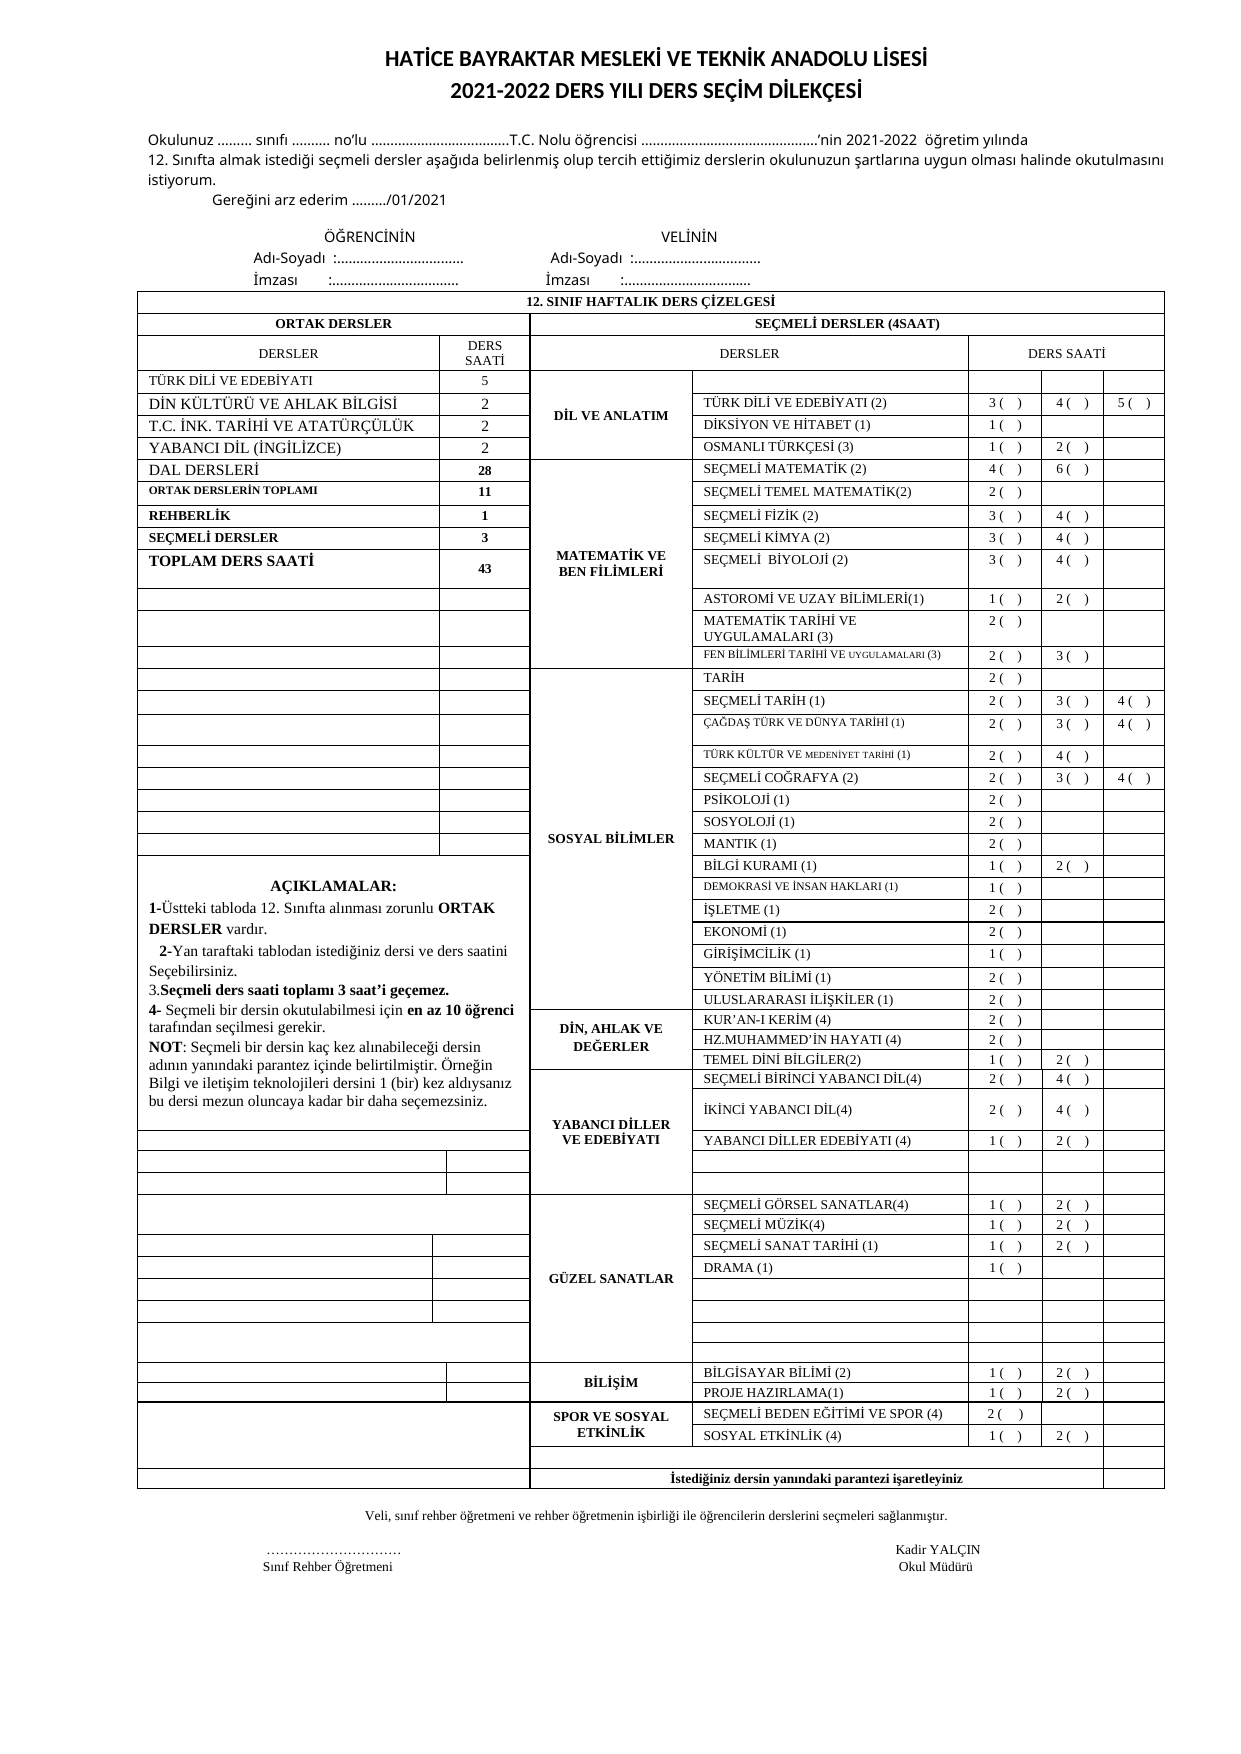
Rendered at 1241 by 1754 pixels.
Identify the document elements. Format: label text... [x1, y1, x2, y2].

table_cell 2 ( ) [969, 1403, 1041, 1424]
table_cell [138, 812, 439, 833]
table_cell 4 ( ) [1042, 550, 1103, 588]
table_cell [1104, 1151, 1164, 1172]
table_cell 2 ( ) [969, 715, 1041, 745]
table_cell GÜZEL SANATLAR [531, 1195, 692, 1362]
table_cell 1 [440, 506, 529, 527]
table_cell [138, 715, 439, 745]
table_cell [1104, 1195, 1164, 1214]
text Okulunuz ……… sınıfı ………. no’lu ………………………….…..T.C. Nolu öğrencisi …………………………………….…’nin 2021-2022 öğretim yılında [148, 129, 1165, 149]
text 12. Sınıfta almak istediği seçmeli dersler aşağıda belirlenmiş olup tercih ettiğimiz derslerin okulunuzun şartlarına uygun olması halinde okutulmasını istiyorum. [148, 149, 1165, 189]
table_cell [1104, 1425, 1164, 1446]
table_cell 1 ( ) [969, 1050, 1041, 1068]
table_cell [1104, 1383, 1164, 1401]
table_cell SEÇMELİ DERSLER (4SAAT) [531, 314, 1164, 335]
table_cell [440, 647, 529, 668]
table_cell 4 ( ) [1104, 768, 1164, 789]
table_cell 2 ( ) [1043, 1215, 1103, 1234]
table_cell [1104, 746, 1164, 767]
table_cell 2 ( ) [1042, 438, 1103, 459]
table_cell DERS SAATİ [969, 336, 1164, 370]
table_cell HZ.MUHAMMED’İN HAYATI (4) [693, 1030, 968, 1049]
table_cell [1043, 1343, 1103, 1362]
table_cell [1043, 1279, 1103, 1300]
table_cell 2 ( ) [969, 647, 1041, 668]
table_cell 6 ( ) [1042, 460, 1103, 481]
table_cell [969, 1301, 1042, 1322]
table_cell [1042, 923, 1103, 943]
table_cell 1 ( ) [969, 1195, 1042, 1214]
table_cell 4 ( ) [1042, 506, 1103, 527]
table_cell 2 ( ) [969, 812, 1041, 833]
table_cell 11 [440, 482, 529, 504]
table_cell EKONOMİ (1) [693, 923, 968, 943]
table_cell 5 [440, 371, 529, 392]
table_cell 2 ( ) [969, 923, 1041, 943]
table_cell [1104, 1257, 1164, 1278]
table_cell AÇIKLAMALAR: 1-Üstteki tabloda 12. Sınıfta alınması zorunlu ORTAK DERSLER vardır. 2-Yan taraftaki tablodan istediğiniz dersi ve ders saatini Seçebilirsiniz. 3.Seçmeli ders saati toplamı 3 saat’i geçemez. 4- Seçmeli bir dersin okutulabilmesi için en az 10 öğrenci tarafından seçilmesi gerekir. NOT: Seçmeli bir dersin kaç kez alınabileceği dersin adının yanındaki parantez içinde belirtilmiştir. Örneğin Bilgi ve iletişim teknolojileri dersini 1 (bir) kez aldıysanız bu dersi mezun oluncaya kadar bir daha seçemezsiniz. [138, 856, 529, 1130]
table_cell OSMANLI TÜRKÇESİ (3) [693, 438, 968, 459]
table_cell 2 ( ) [1042, 1050, 1103, 1068]
table_cell GİRİŞİMCİLİK (1) [693, 945, 968, 967]
table_cell [1042, 1030, 1103, 1049]
table_cell SEÇMELİ TARİH (1) [693, 691, 968, 713]
table_cell [1104, 1363, 1164, 1382]
table_cell 1 ( ) [969, 1215, 1042, 1234]
table_cell [440, 746, 529, 767]
table_cell 2 ( ) [969, 900, 1041, 921]
table_cell [693, 1323, 968, 1342]
table_cell [440, 768, 529, 789]
table_cell PSİKOLOJİ (1) [693, 790, 968, 811]
table_cell [433, 1235, 529, 1256]
table_cell [138, 1235, 432, 1256]
table_cell 1 ( ) [969, 1131, 1042, 1150]
table_cell MATEMATİK VE BEN FİLİMLERİ [531, 460, 692, 668]
table_cell 2 ( ) [969, 768, 1041, 789]
table_cell 2 ( ) [969, 669, 1041, 690]
table_cell [1104, 1469, 1164, 1487]
table_cell [1042, 812, 1103, 833]
table_cell İKİNCİ YABANCI DİL(4) [693, 1089, 968, 1130]
table_cell TEMEL DİNİ BİLGİLER(2) [693, 1050, 968, 1068]
table_cell [138, 768, 439, 789]
table_cell [1104, 790, 1164, 811]
table_cell ASTOROMİ VE UZAY BİLİMLERİ(1) [693, 589, 968, 610]
text ………………………… Kadir YALÇIN [148, 1542, 1165, 1557]
table_cell TÜRK DİLİ VE EDEBİYATI [138, 371, 439, 392]
table_cell [440, 669, 529, 690]
table_cell [440, 834, 529, 855]
table_cell [693, 1151, 968, 1172]
table_cell [138, 1363, 446, 1382]
table_cell [1042, 878, 1103, 899]
table_cell ÇAĞDAŞ TÜRK VE DÜNYA TARİHİ (1) [693, 715, 968, 745]
table_cell YABANCI DİLLER VE EDEBİYATI [531, 1070, 692, 1194]
table_cell [447, 1363, 529, 1382]
table_cell 2 ( ) [969, 1030, 1041, 1049]
table_cell [1104, 834, 1164, 855]
table_cell 28 [440, 460, 529, 481]
table_cell [1042, 790, 1103, 811]
table_cell 4 ( ) [1042, 394, 1103, 414]
table_cell [1104, 900, 1164, 921]
table_cell 3 ( ) [1042, 715, 1103, 745]
table_cell 3 ( ) [1042, 691, 1103, 713]
table_cell [1042, 990, 1103, 1009]
table_cell [693, 371, 968, 392]
table_cell [1104, 371, 1164, 392]
table_cell [1104, 1010, 1164, 1029]
table_cell DİN, AHLAK VE DEĞERLER [531, 1010, 692, 1068]
table_cell [138, 1403, 529, 1468]
table_cell SEÇMELİ MÜZİK(4) [693, 1215, 968, 1234]
table_cell [1043, 1173, 1103, 1194]
table_cell [1104, 878, 1164, 899]
table_cell [138, 1195, 529, 1234]
table_cell [1104, 611, 1164, 646]
text HATİCE BAYRAKTAR MESLEKİ VE TEKNİK ANADOLU LİSESİ [148, 44, 1165, 72]
table_cell [969, 1173, 1042, 1194]
table_cell SEÇMELİ TEMEL MATEMATİK(2) [693, 482, 968, 504]
table_cell 3 ( ) [969, 528, 1041, 549]
table_cell T.C. İNK. TARİHİ VE ATATÜRÇÜLÜK [138, 416, 439, 437]
table_cell [138, 1257, 432, 1278]
table_cell DİL VE ANLATIM [531, 371, 692, 459]
table_cell 1 ( ) [969, 1363, 1042, 1382]
table_cell 43 [440, 550, 529, 588]
table_cell 2 ( ) [1042, 589, 1103, 610]
table_cell SEÇMELİ BİRİNCİ YABANCI DİL(4) [693, 1070, 968, 1088]
table_cell [1104, 1215, 1164, 1234]
table_cell [693, 1301, 968, 1322]
table_cell 2 ( ) [1042, 856, 1103, 877]
table_cell [1042, 1010, 1103, 1029]
table_cell [1104, 589, 1164, 610]
table_cell SOSYAL ETKİNLİK (4) [693, 1425, 968, 1446]
table_cell ORTAK DERSLER [138, 314, 529, 335]
table_cell [1042, 945, 1103, 967]
table_cell SEÇMELİ BİYOLOJİ (2) [693, 550, 968, 588]
table_cell [1043, 1301, 1103, 1322]
table_cell DİN KÜLTÜRÜ VE AHLAK BİLGİSİ [138, 394, 439, 414]
text Sınıf Rehber Öğretmeni Okul Müdürü [148, 1559, 1165, 1574]
table_cell [138, 1279, 432, 1300]
table_cell [138, 790, 439, 811]
table_cell YÖNETİM BİLİMİ (1) [693, 968, 968, 989]
text Gereğini arz ederim ………/01/2021 [148, 189, 1165, 209]
table_cell [138, 1131, 529, 1150]
table_cell 2 ( ) [969, 990, 1041, 1009]
table_cell [1104, 647, 1164, 668]
table_cell [1043, 1257, 1103, 1278]
table_cell [1042, 669, 1103, 690]
table_cell SEÇMELİ GÖRSEL SANATLAR(4) [693, 1195, 968, 1214]
table_cell REHBERLİK [138, 506, 439, 527]
table_cell 5 ( ) [1104, 394, 1164, 414]
table_cell 2 ( ) [969, 611, 1041, 646]
table_cell 2 ( ) [969, 968, 1041, 989]
table_cell 4 ( ) [1042, 528, 1103, 549]
text ÖĞRENCİNİN VELİNİN [148, 226, 1165, 246]
table_cell 4 ( ) [1104, 691, 1164, 713]
table_cell [440, 812, 529, 833]
table_cell [969, 1323, 1042, 1342]
table_cell [1104, 945, 1164, 967]
table_cell 3 ( ) [969, 506, 1041, 527]
table_cell 2 ( ) [969, 1070, 1042, 1088]
text İmzası :…………………………… İmzası :…………………………… [148, 269, 1165, 289]
table_cell [1104, 1323, 1164, 1342]
table_cell [433, 1257, 529, 1278]
table_cell [1104, 506, 1164, 527]
table_cell DERSLER [531, 336, 968, 370]
table_cell YABANCI DİLLER EDEBİYATI (4) [693, 1131, 968, 1150]
table_cell [138, 1469, 529, 1487]
table_cell [1042, 900, 1103, 921]
table_cell 2 ( ) [969, 482, 1041, 504]
table_cell SEÇMELİ MATEMATİK (2) [693, 460, 968, 481]
table_cell [1104, 416, 1164, 437]
table_cell İŞLETME (1) [693, 900, 968, 921]
table_cell [138, 746, 439, 767]
table_cell 2 ( ) [1043, 1363, 1103, 1382]
table_cell DRAMA (1) [693, 1257, 968, 1278]
table_cell 2 ( ) [1042, 1425, 1103, 1446]
table_cell 3 ( ) [969, 550, 1041, 588]
table_cell SEÇMELİ BEDEN EĞİTİMİ VE SPOR (4) [693, 1403, 968, 1424]
table_cell DİKSİYON VE HİTABET (1) [693, 416, 968, 437]
table_cell 2 ( ) [969, 691, 1041, 713]
table_cell [1104, 1301, 1164, 1322]
table_cell [969, 371, 1041, 392]
table_cell TÜRK KÜLTÜR VE MEDENİYET TARİHİ (1) [693, 746, 968, 767]
table_cell 2 ( ) [969, 746, 1041, 767]
table_cell 2 ( ) [969, 834, 1041, 855]
table_cell [1043, 1151, 1103, 1172]
table_cell DERS SAATİ [440, 336, 529, 370]
table_cell [433, 1279, 529, 1300]
table_cell 4 ( ) [969, 460, 1041, 481]
table_cell [1042, 611, 1103, 646]
table_cell İstediğiniz dersin yanındaki parantezi işaretleyiniz [531, 1469, 1103, 1487]
table_cell [1104, 1089, 1164, 1130]
table_cell 1 ( ) [969, 1383, 1042, 1401]
table_cell [693, 1173, 968, 1194]
table_cell [1104, 1235, 1164, 1256]
table_cell [447, 1151, 529, 1172]
table_cell [1104, 1403, 1164, 1424]
table_cell BİLGİ KURAMI (1) [693, 856, 968, 877]
table_cell [1104, 1447, 1164, 1468]
table_cell TOPLAM DERS SAATİ [138, 550, 439, 588]
text Adı-Soyadı :…………………………… Adı-Soyadı :…………………………… [148, 248, 1165, 268]
table_cell 1 ( ) [969, 589, 1041, 610]
table_cell [1043, 1323, 1103, 1342]
table_cell [138, 834, 439, 855]
table_cell SEÇMELİ FİZİK (2) [693, 506, 968, 527]
table_cell 2 [440, 438, 529, 459]
table_cell [1104, 550, 1164, 588]
text Veli, sınıf rehber öğretmeni ve rehber öğretmenin işbirliği ile öğrencilerin derslerini seçmeleri sağlanmıştır. [148, 1507, 1165, 1523]
text 2021-2022 DERS YILI DERS SEÇİM DİLEKÇESİ [148, 77, 1165, 104]
table_cell [1042, 834, 1103, 855]
table_cell BİLİŞİM [531, 1363, 692, 1401]
table_cell [969, 1279, 1042, 1300]
table_cell 1 ( ) [969, 856, 1041, 877]
table_cell [447, 1383, 529, 1401]
table_cell [969, 1151, 1042, 1172]
table_cell [447, 1173, 529, 1194]
table_cell [138, 1323, 529, 1362]
table_cell 1 ( ) [969, 1257, 1042, 1278]
table_cell [1042, 416, 1103, 437]
table_cell [1104, 812, 1164, 833]
table_cell 3 ( ) [1042, 768, 1103, 789]
table_cell DAL DERSLERİ [138, 460, 439, 481]
table_cell 2 [440, 394, 529, 414]
table_cell [1042, 968, 1103, 989]
table_cell [138, 1173, 446, 1194]
table_cell [1104, 669, 1164, 690]
table_header 12. SINIF HAFTALIK DERS ÇİZELGESİ [138, 292, 1164, 313]
table_cell SEÇMELİ SANAT TARİHİ (1) [693, 1235, 968, 1256]
table_cell 4 ( ) [1043, 1089, 1103, 1130]
table_cell BİLGİSAYAR BİLİMİ (2) [693, 1363, 968, 1382]
table_cell [531, 1447, 1103, 1468]
table_cell [1042, 1403, 1103, 1424]
table_cell [693, 1343, 968, 1362]
table_cell SPOR VE SOSYAL ETKİNLİK [531, 1403, 692, 1446]
table_cell 1 ( ) [969, 878, 1041, 899]
table_cell [1104, 482, 1164, 504]
table_cell 1 ( ) [969, 438, 1041, 459]
table_cell [1104, 968, 1164, 989]
table_cell [1104, 1131, 1164, 1150]
table_cell [440, 790, 529, 811]
table_cell 2 ( ) [969, 1089, 1042, 1130]
table_cell [1104, 1050, 1164, 1068]
table_cell SOSYOLOJİ (1) [693, 812, 968, 833]
table_cell DERSLER [138, 336, 439, 370]
table_cell [1042, 482, 1103, 504]
table_cell 2 ( ) [969, 790, 1041, 811]
table_cell PROJE HAZIRLAMA(1) [693, 1383, 968, 1401]
table_cell TÜRK DİLİ VE EDEBİYATI (2) [693, 394, 968, 414]
table_cell [969, 1343, 1042, 1362]
table_cell 3 ( ) [1042, 647, 1103, 668]
table_cell [1104, 460, 1164, 481]
table_cell 2 ( ) [1043, 1235, 1103, 1256]
table_cell 4 ( ) [1043, 1070, 1103, 1088]
table_cell ULUSLARARASI İLİŞKİLER (1) [693, 990, 968, 1009]
table_cell [1104, 923, 1164, 943]
table_cell [138, 691, 439, 713]
table_cell [1104, 1070, 1164, 1088]
table_cell 3 ( ) [969, 394, 1041, 414]
table_cell 2 ( ) [1043, 1383, 1103, 1401]
table_cell KUR’AN-I KERİM (4) [693, 1010, 968, 1029]
table_cell [693, 1279, 968, 1300]
table_cell [138, 1301, 432, 1322]
table_cell MATEMATİK TARİHİ VE UYGULAMALARI (3) [693, 611, 968, 646]
table_cell [1104, 528, 1164, 549]
table_cell 3 [440, 528, 529, 549]
table_cell [1104, 1173, 1164, 1194]
table_cell [440, 611, 529, 646]
table_cell 1 ( ) [969, 1425, 1041, 1446]
table_cell DEMOKRASİ VE İNSAN HAKLARI (1) [693, 878, 968, 899]
table_cell 1 ( ) [969, 416, 1041, 437]
table_cell MANTIK (1) [693, 834, 968, 855]
table_cell TARİH [693, 669, 968, 690]
table_cell [138, 1383, 446, 1401]
table_cell [138, 589, 439, 610]
table_cell 2 ( ) [1043, 1131, 1103, 1150]
table_cell [1104, 438, 1164, 459]
table_cell [433, 1301, 529, 1322]
table_cell 1 ( ) [969, 945, 1041, 967]
table_cell [1104, 856, 1164, 877]
table_cell SOSYAL BİLİMLER [531, 669, 692, 1009]
table_cell [138, 669, 439, 690]
table_cell 2 [440, 416, 529, 437]
table_cell 2 ( ) [969, 1010, 1041, 1029]
table_cell YABANCI DİL (İNGİLİZCE) [138, 438, 439, 459]
table_cell [1104, 1030, 1164, 1049]
table_cell [440, 691, 529, 713]
table_cell [1042, 371, 1103, 392]
table_cell [440, 589, 529, 610]
table_cell [440, 715, 529, 745]
table_cell SEÇMELİ DERSLER [138, 528, 439, 549]
table_cell 4 ( ) [1042, 746, 1103, 767]
table_cell [138, 1151, 446, 1172]
table_cell [1104, 990, 1164, 1009]
table_cell [138, 647, 439, 668]
table_cell SEÇMELİ COĞRAFYA (2) [693, 768, 968, 789]
table_cell FEN BİLİMLERİ TARİHİ VE UYGULAMALARI (3) [693, 647, 968, 668]
table_cell [138, 611, 439, 646]
table_cell [1104, 1279, 1164, 1300]
table_cell 4 ( ) [1104, 715, 1164, 745]
table_cell 2 ( ) [1043, 1195, 1103, 1214]
table_cell 1 ( ) [969, 1235, 1042, 1256]
table_cell ORTAK DERSLERİN TOPLAMI [138, 482, 439, 504]
table_cell [1104, 1343, 1164, 1362]
table_cell SEÇMELİ KİMYA (2) [693, 528, 968, 549]
